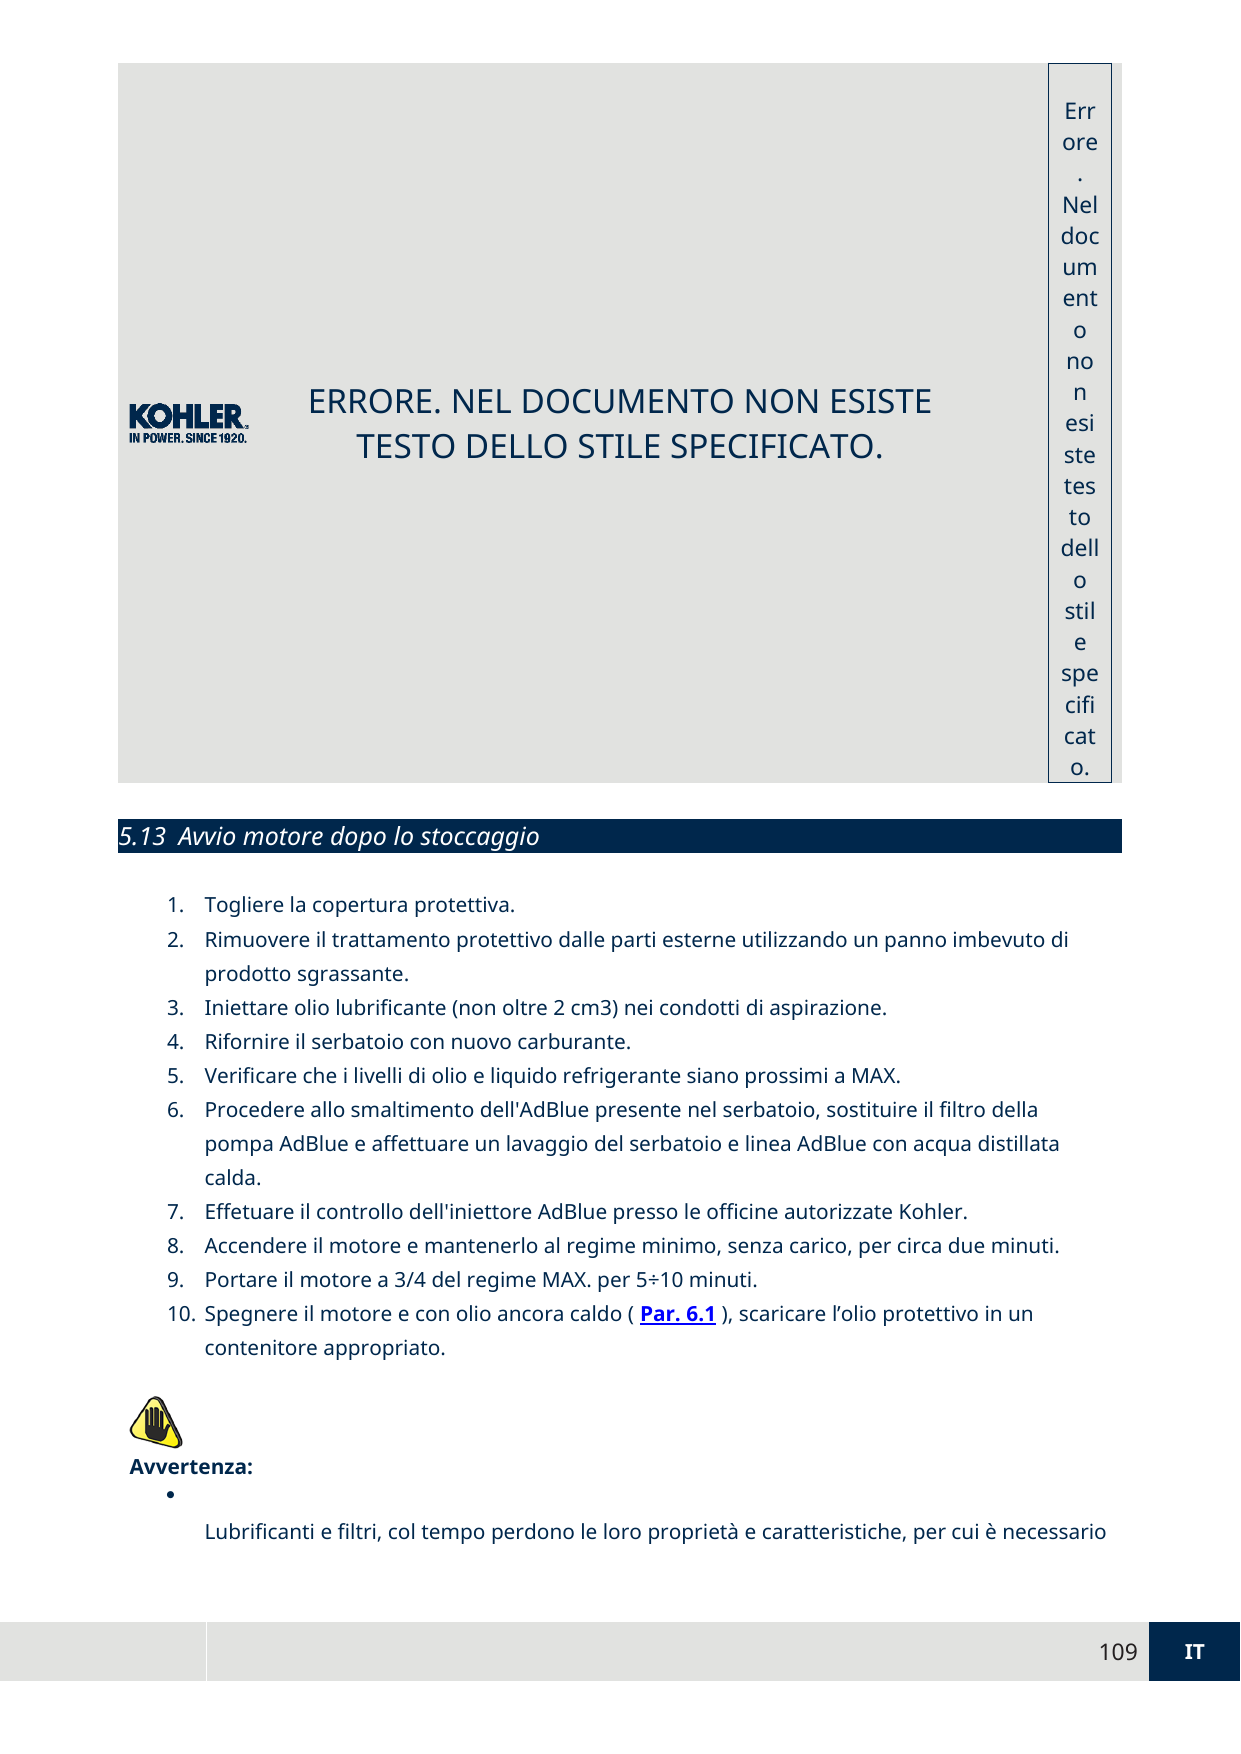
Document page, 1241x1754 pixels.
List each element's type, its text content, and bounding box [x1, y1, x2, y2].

picture [129, 1396, 183, 1449]
subtitle Avvio motore dopo lo stoccaggio [118, 819, 1122, 853]
picture [129, 403, 249, 443]
table_header Togliere la copertura protettiva. Rimuovere il trattamento protettivo dalle parti esterne utilizzando un panno imbevuto di prodotto sgrassante. Iniettare olio lubrificante (non oltre 2 cm3) nei condotti di aspirazione. Rifornire il serbatoio con nuovo carburante. Verificare che i livelli di olio e liquido refrigerante siano prossimi a MAX. Procedere allo smaltimento dell'AdBlue presente nel serbatoio, sostituire il filtro della pompa AdBlue e affettuare un lavaggio del serbatoio e linea AdBlue con acqua distillata calda. Effetuare il controllo dell'iniettore AdBlue presso le officine autorizzate Kohler. Accendere il motore e mantenerlo al regime minimo, senza carico, per circa due minuti. Portare il motore a 3/4 del regime MAX. per 5÷10 minuti. Spegnere il motore e con olio ancora caldo ( Par. 6.1 ), scaricare l’olio protettivo in un contenitore appropriato. Avvertenza: Lubrificanti e filtri, col tempo perdono le loro proprietà e caratteristiche, per cui è necessario provvedere alla loro sostituzione secondo i criteri descritti in Tab. 5.2 . Sostituire i filtri (aria, olio, carburante) con ricambi originali. Introdurre l’olio nuovo ( Par. 4.5 ) fino a raggiungere il livello MAX. Svuotare completamente il circuito di raffreddamento e introdurre il liquido di raffreddamento nuovo fino al livello MAX ( Par. 4.6 ). [118, 872, 1122, 1561]
